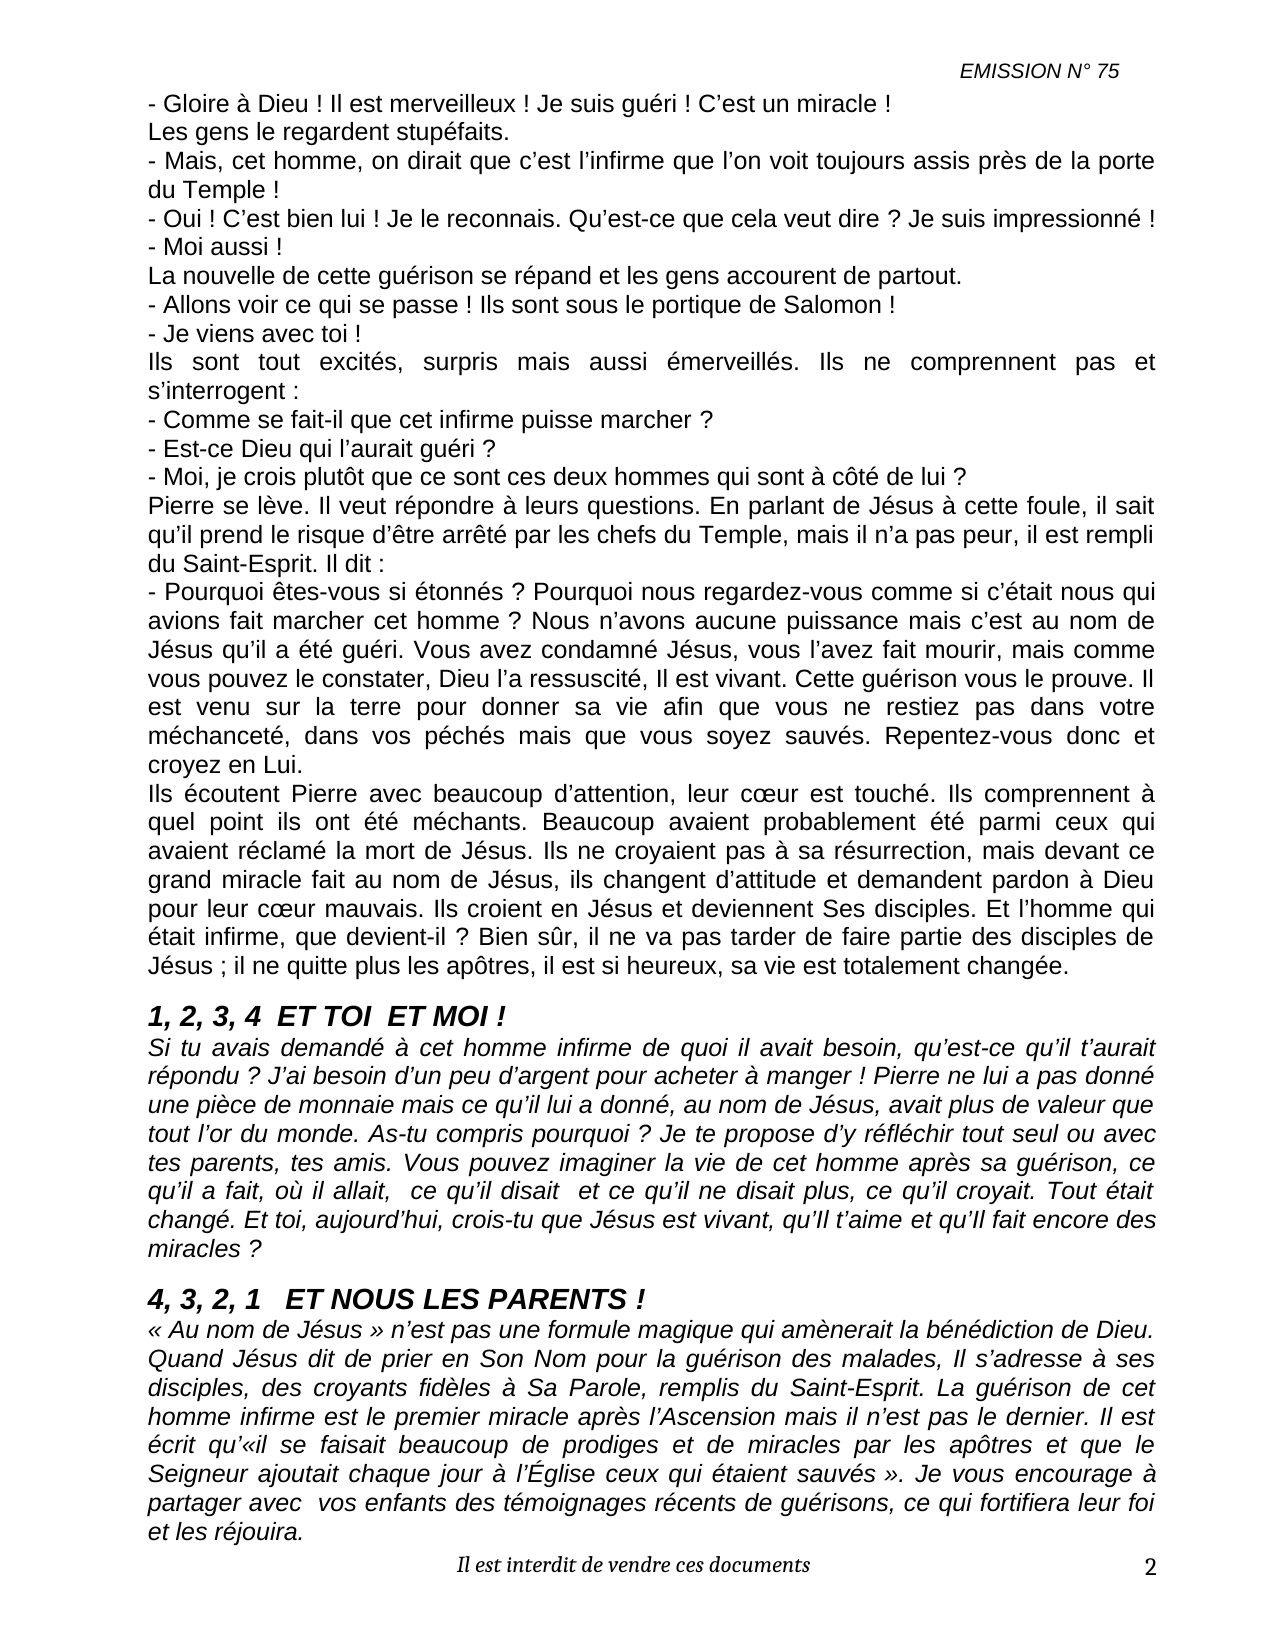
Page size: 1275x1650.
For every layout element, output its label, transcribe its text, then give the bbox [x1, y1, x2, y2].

text - Moi aussi ! [148, 232, 1157, 261]
text - Je viens avec toi ! [148, 319, 1157, 347]
text Pierre se lève. Il veut répondre à leurs questions. En parlant de Jésus à cette foule, il sait qu’il prend le risque d’être arrêté par les chefs du Temple, mais il n’a pas peur, il est rempli du Saint-Esprit. Il dit : [148, 491, 1157, 577]
text - Moi, je crois plutôt que ce sont ces deux hommes qui sont à côté de lui ? [148, 462, 1157, 491]
text Si tu avais demandé à cet homme infirme de quoi il avait besoin, qu’est-ce qu’il t’aurait répondu ? J’ai besoin d’un peu d’argent pour acheter à manger ! Pierre ne lui a pas donné une pièce de monnaie mais ce qu’il lui a donné, au nom de Jésus, avait plus de valeur que tout l’or du monde. As-tu compris pourquoi ? Je te propose d’y réfléchir tout seul ou avec tes parents, tes amis. Vous pouvez imaginer la vie de cet homme après sa guérison, ce qu’il a fait, où il allait, ce qu’il disait et ce qu’il ne disait plus, ce qu’il croyait. Tout était changé. Et toi, aujourd’hui, crois-tu que Jésus est vivant, qu’Il t’aime et qu’Il fait encore des miracles ? [148, 1033, 1157, 1263]
text - Mais, cet homme, on dirait que c’est l’infirme que l’on voit toujours assis près de la porte du Temple ! [148, 146, 1157, 204]
text 4, 3, 2, 1 ET NOUS LES PARENTS ! [148, 1282, 1157, 1315]
text - Gloire à Dieu ! Il est merveilleux ! Je suis guéri ! C’est un miracle ! [148, 89, 1157, 117]
text Ils écoutent Pierre avec beaucoup d’attention, leur cœur est touché. Ils comprennent à quel point ils ont été méchants. Beaucoup avaient probablement été parmi ceux qui avaient réclamé la mort de Jésus. Ils ne croyaient pas à sa résurrection, mais devant ce grand miracle fait au nom de Jésus, ils changent d’attitude et demandent pardon à Dieu pour leur cœur mauvais. Ils croient en Jésus et deviennent Ses disciples. Et l’homme qui était infirme, que devient-il ? Bien sûr, il ne va pas tarder de faire partie des disciples de Jésus ; il ne quitte plus les apôtres, il est si heureux, sa vie est totalement changée. [148, 779, 1157, 980]
text « Au nom de Jésus » n’est pas une formule magique qui amènerait la bénédiction de Dieu. Quand Jésus dit de prier en Son Nom pour la guérison des malades, Il s’adresse à ses disciples, des croyants fidèles à Sa Parole, remplis du Saint-Esprit. La guérison de cet homme infirme est le premier miracle après l’Ascension mais il n’est pas le dernier. Il est écrit qu’«il se faisait beaucoup de prodiges et de miracles par les apôtres et que le Seigneur ajoutait chaque jour à l’Église ceux qui étaient sauvés ». Je vous encourage à partager avec vos enfants des témoignages récents de guérisons, ce qui fortifiera leur foi et les réjouira. [148, 1315, 1157, 1545]
text La nouvelle de cette guérison se répand et les gens accourent de partout. [148, 261, 1157, 290]
text Les gens le regardent stupéfaits. [148, 117, 1157, 146]
text - Oui ! C’est bien lui ! Je le reconnais. Qu’est-ce que cela veut dire ? Je suis impressionné ! [148, 204, 1157, 232]
text - Est-ce Dieu qui l’aurait guéri ? [148, 434, 1157, 462]
text - Pourquoi êtes-vous si étonnés ? Pourquoi nous regardez-vous comme si c’était nous qui avions fait marcher cet homme ? Nous n’avons aucune puissance mais c’est au nom de Jésus qu’il a été guéri. Vous avez condamné Jésus, vous l’avez fait mourir, mais comme vous pouvez le constater, Dieu l’a ressuscité, Il est vivant. Cette guérison vous le prouve. Il est venu sur la terre pour donner sa vie afin que vous ne restiez pas dans votre méchanceté, dans vos péchés mais que vous soyez sauvés. Repentez-vous donc et croyez en Lui. [148, 577, 1157, 779]
text - Allons voir ce qui se passe ! Ils sont sous le portique de Salomon ! [148, 290, 1157, 319]
text - Comme se fait-il que cet infirme puisse marcher ? [148, 405, 1157, 434]
text 1, 2, 3, 4 ET TOI ET MOI ! [148, 999, 1157, 1033]
text Ils sont tout excités, surpris mais aussi émerveillés. Ils ne comprennent pas et s’interrogent : [148, 347, 1157, 405]
